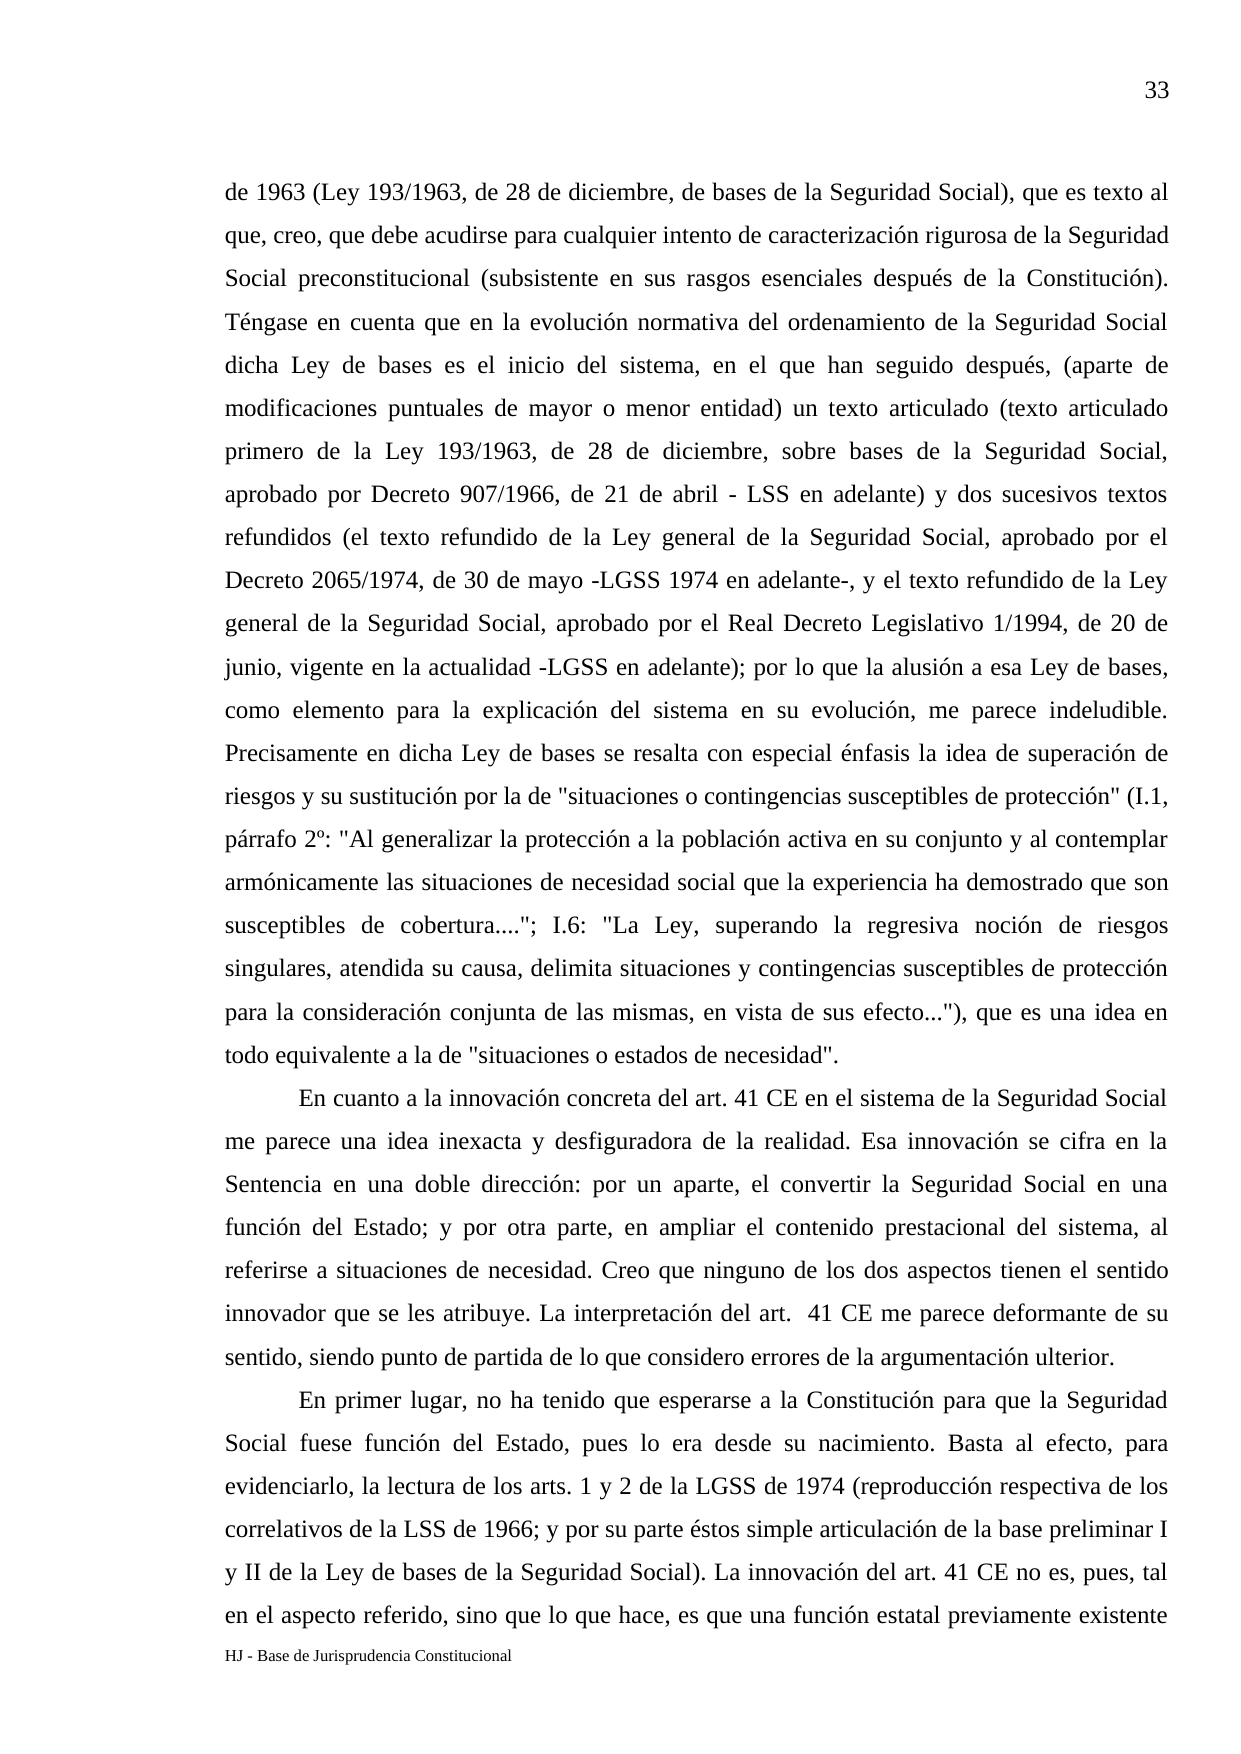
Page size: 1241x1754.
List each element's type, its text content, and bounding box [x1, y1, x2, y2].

text En cuanto a la innovación concreta del art. 41 CE en el sistema de la Seguridad Social me parece una idea inexacta y desfiguradora de la realidad. Esa innovación se cifra en la Sentencia en una doble dirección: por un aparte, el convertir la Seguridad Social en una función del Estado; y por otra parte, en ampliar el contenido prestacional del sistema, al referirse a situaciones de necesidad. Creo que ninguno de los dos aspectos tienen el sentido innovador que se les atribuye. La interpretación del art. 41 CE me parece deformante de su sentido, siendo punto de partida de lo que considero errores de la argumentación ulterior. [224, 1083, 1169, 1370]
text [224, 1385, 1169, 1629]
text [224, 177, 1169, 1068]
